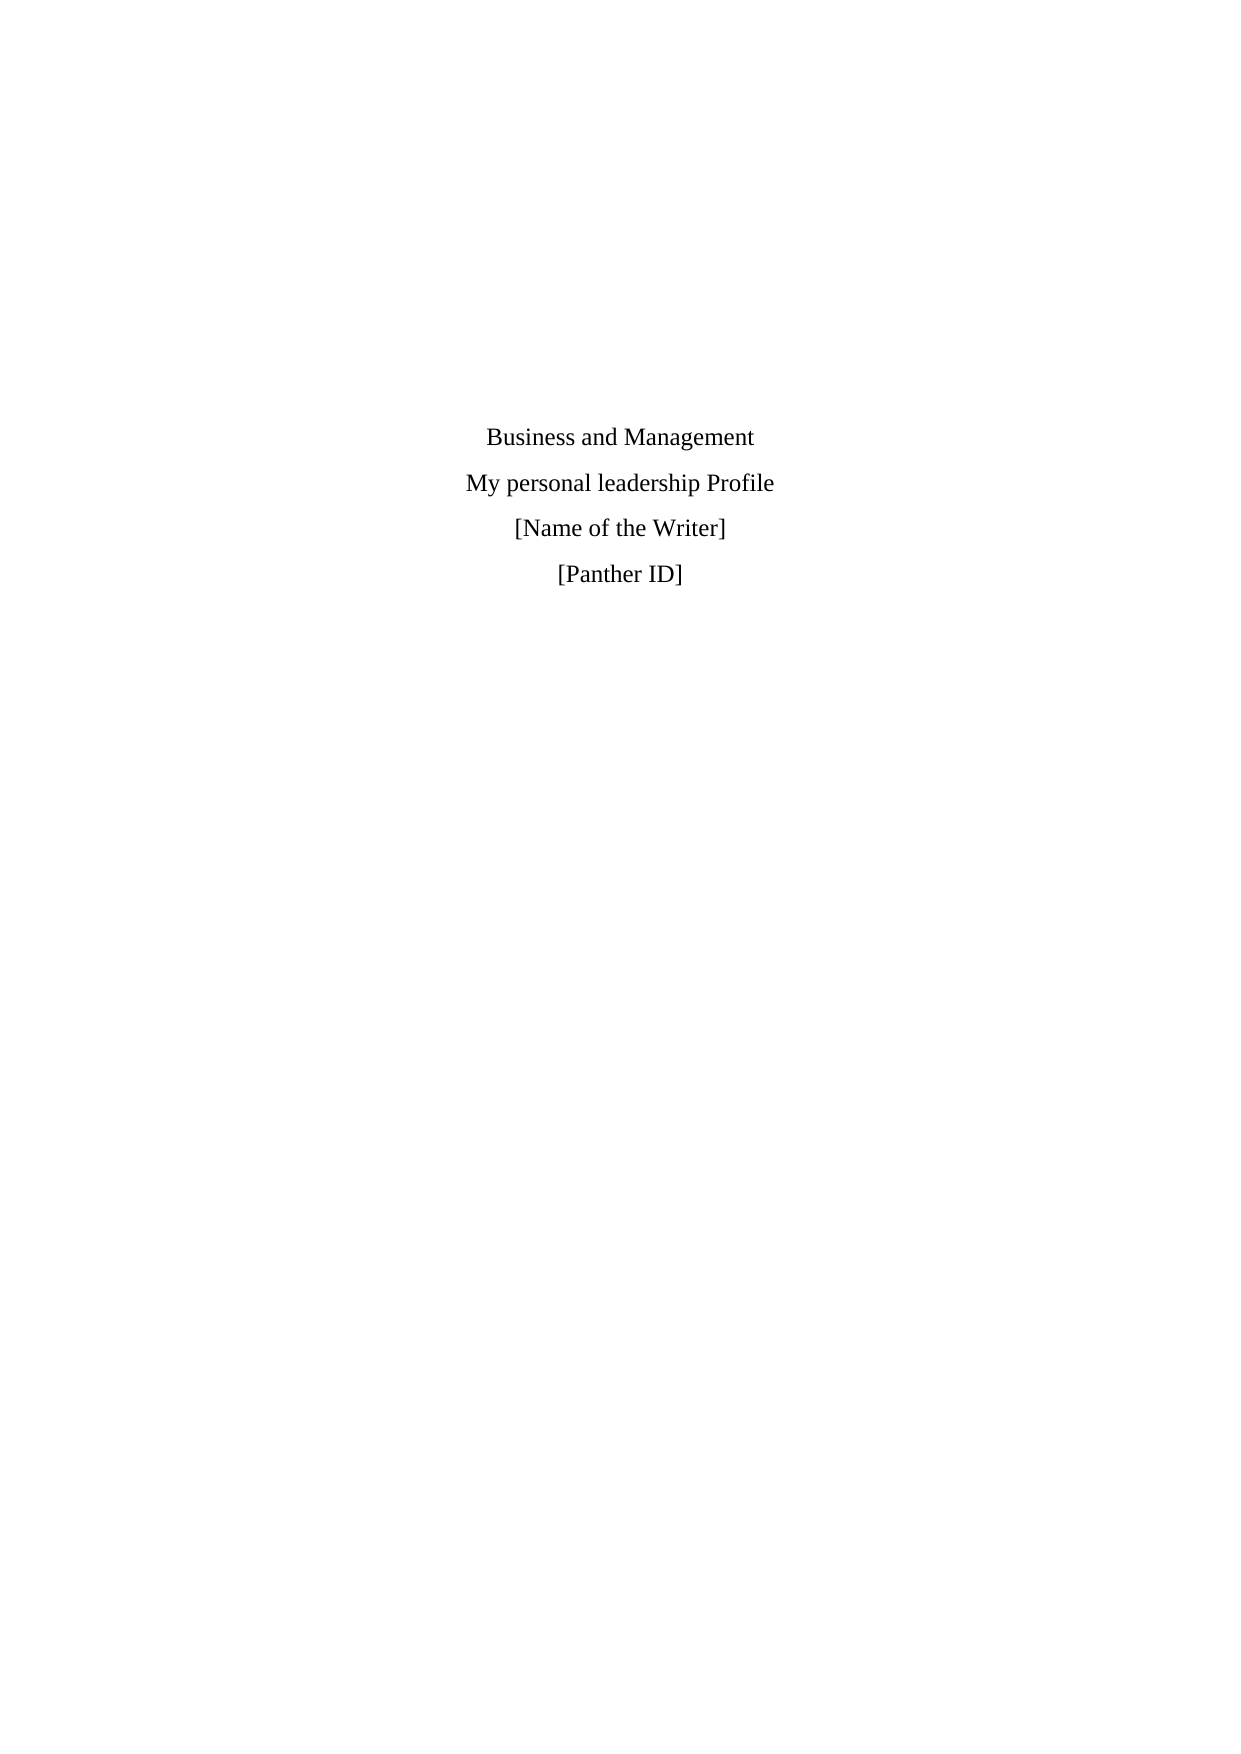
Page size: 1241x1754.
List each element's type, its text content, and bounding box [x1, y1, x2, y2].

text [Name of the Writer] [150, 513, 1090, 542]
text [Panther ID] [150, 559, 1090, 587]
text My personal leadership Profile [150, 468, 1090, 497]
text Business and Management [150, 422, 1090, 451]
